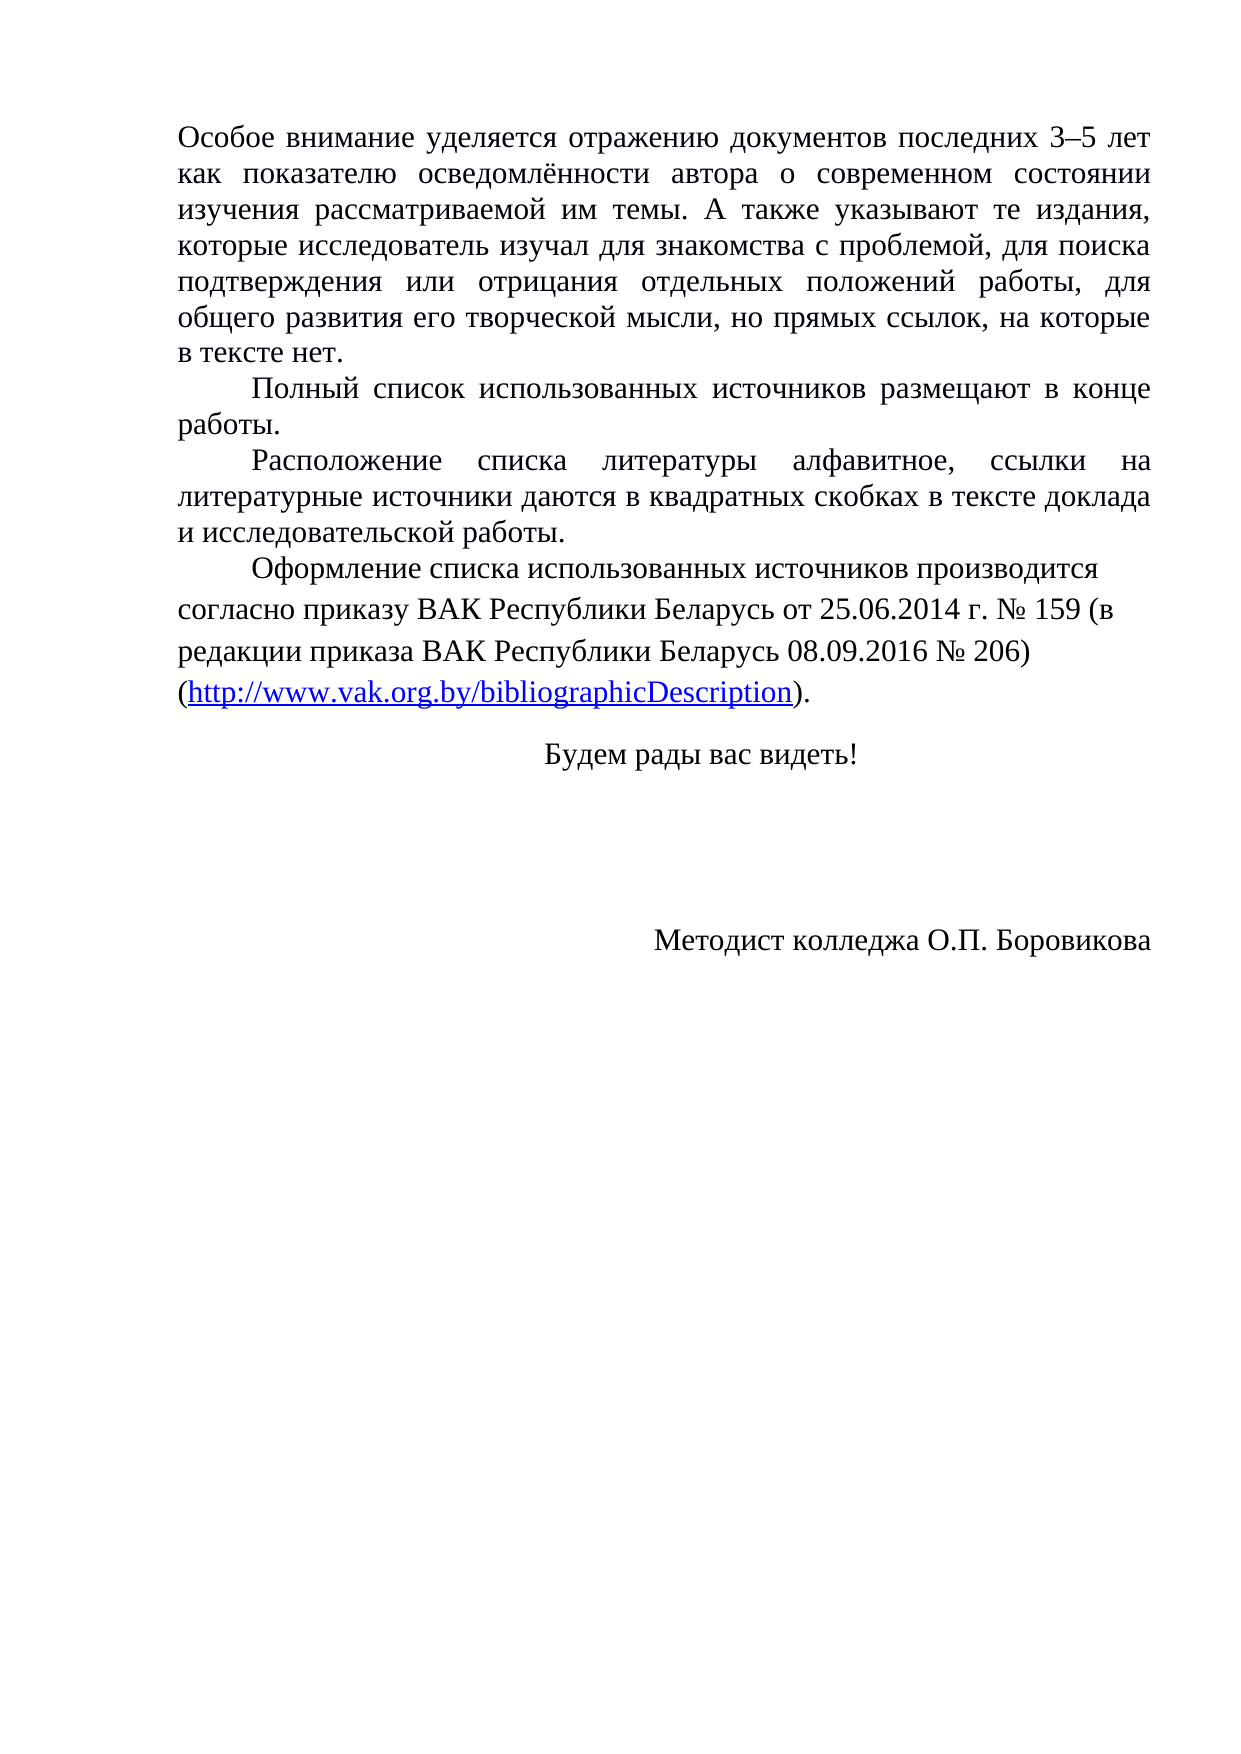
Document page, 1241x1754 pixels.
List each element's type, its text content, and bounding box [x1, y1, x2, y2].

text Полный список использованных источников размещают в конце работы. [177, 370, 1152, 442]
text Расположение списка литературы алфавитное, ссылки на литературные источники даются в квадратных скобках в тексте доклада и исследовательской работы. [177, 442, 1152, 549]
text Методист колледжа О.П. Боровикова [177, 921, 1152, 957]
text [177, 118, 1152, 370]
text Будем рады вас видеть! [177, 735, 1152, 771]
text Оформление списка использованных источников производится согласно приказу ВАК Республики Беларусь от 25.06.2014 г. № 159 (в редакции приказа ВАК Республики Беларусь 08.09.2016 № 206) (http://www.vak.org.by/bibliographicDescription). [177, 549, 1152, 709]
